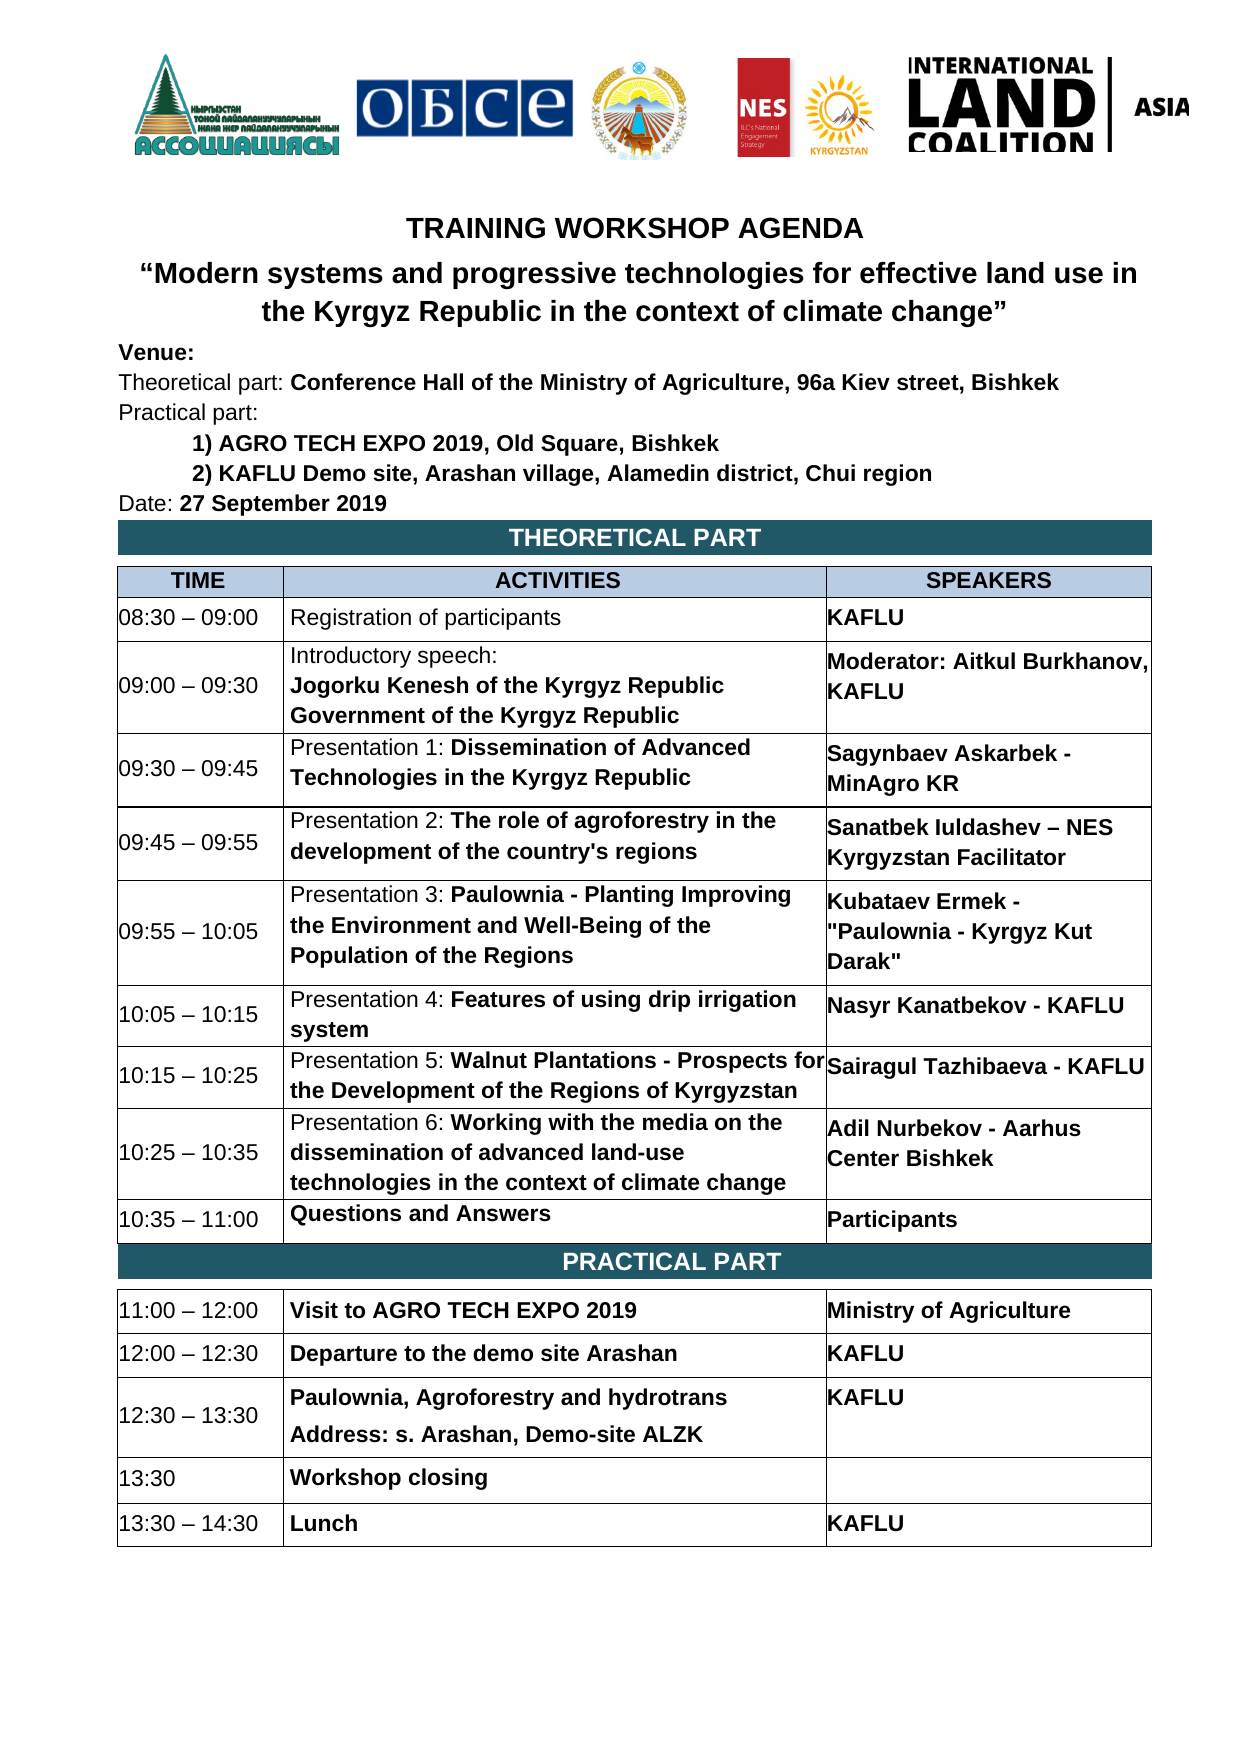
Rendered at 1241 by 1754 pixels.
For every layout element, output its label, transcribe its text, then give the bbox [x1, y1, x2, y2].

picture [907, 57, 1189, 152]
picture [133, 52, 340, 156]
table_cell Registration of participants [284, 598, 826, 641]
title Venue: [118, 339, 1152, 365]
picture [352, 58, 544, 149]
table_cell 09:30 – 09:45 [118, 734, 283, 806]
table_header 11:00 – 12:00 [118, 1290, 283, 1333]
table_cell 08:30 – 09:00 [118, 598, 283, 641]
title 1) AGRO TECH EXPO 2019, Old Square, Bishkek [118, 429, 1152, 456]
table_cell 10:15 – 10:25 [118, 1047, 283, 1107]
title Date: 27 September 2019 [118, 490, 1152, 516]
table_header Visit to AGRO TECH EXPO 2019 [284, 1290, 826, 1333]
table_cell [827, 1458, 1151, 1502]
table_cell Presentation 6: Working with the media on the dissemination of advanced land-use technologies in the context of climate change [284, 1109, 826, 1199]
picture [736, 58, 884, 156]
table_cell Presentation 4: Features of using drip irrigation system [284, 986, 826, 1046]
text “Modern systems and progressive technologies for effective land use in the Kyrgyz Republic in the context of climate change” [118, 256, 1152, 328]
table_cell 12:00 – 12:30 [118, 1334, 283, 1377]
table_cell 12:30 – 13:30 [118, 1378, 283, 1457]
table_cell Sanatbek Iuldashev – NES Kyrgyzstan Facilitator [827, 808, 1151, 880]
table_cell Presentation 1: Dissemination of Advanced Technologies in the Kyrgyz Republic [284, 734, 826, 806]
title 2) KAFLU Demo site, Arashan village, Alamedin district, Chui region [118, 460, 1152, 486]
table_cell Departure to the demo site Arashan [284, 1334, 826, 1377]
table_cell KAFLU [827, 1334, 1151, 1377]
table_cell 09:45 – 09:55 [118, 808, 283, 880]
table_cell Sairagul Tazhibaeva - KAFLU [827, 1047, 1151, 1107]
table_cell Moderator: Aitkul Burkhanov, KAFLU [827, 642, 1151, 732]
text TRAINING WORKSHOP AGENDA [118, 211, 1152, 244]
table_header TIME [118, 567, 283, 597]
subtitle THEORETICAL PART [118, 521, 1152, 554]
table_cell 09:00 – 09:30 [118, 642, 283, 732]
title Theoretical part: Conference Hall of the Ministry of Agriculture, 96a Kiev street, Bishkek [118, 369, 1152, 396]
table_cell Participants [827, 1200, 1151, 1243]
table_cell 09:55 – 10:05 [118, 881, 283, 984]
table_cell Sagynbaev Askarbek - MinAgro KR [827, 734, 1151, 806]
table_cell Paulownia, Agroforestry and hydrotrans Address: s. Arashan, Demo-site ALZK [284, 1378, 826, 1457]
table_cell Kubataev Ermek - "Paulownia - Kyrgyz Kut Darak" [827, 881, 1151, 984]
table_cell 10:35 – 11:00 [118, 1200, 283, 1243]
table_cell KAFLU [827, 1504, 1151, 1546]
title Practical part: [118, 399, 1152, 426]
table_cell Adil Nurbekov - Aarhus Center Bishkek [827, 1109, 1151, 1199]
table_header ACTIVITIES [284, 567, 826, 597]
table_cell 10:25 – 10:35 [118, 1109, 283, 1199]
table_cell Questions and Answers [284, 1200, 826, 1243]
table_cell Nasyr Kanatbekov - KAFLU [827, 986, 1151, 1046]
table_cell KAFLU [827, 1378, 1151, 1457]
table_cell KAFLU [827, 598, 1151, 641]
subtitle PRACTICAL PART [118, 1245, 1152, 1278]
picture [587, 58, 688, 159]
table_cell Introductory speech: Jogorku Kenesh of the Kyrgyz Republic Government of the Kyrgyz Republic [284, 642, 826, 732]
table_header SPEAKERS [827, 567, 1151, 597]
table_cell Presentation 3: Paulownia - Planting Improving the Environment and Well-Being of the Population of the Regions [284, 881, 826, 984]
table_cell 13:30 [118, 1458, 283, 1502]
table_cell 10:05 – 10:15 [118, 986, 283, 1046]
table_cell Workshop closing [284, 1458, 826, 1502]
table_cell Presentation 5: Walnut Plantations - Prospects for the Development of the Regions of Kyrgyzstan [284, 1047, 826, 1107]
table_cell 13:30 – 14:30 [118, 1504, 283, 1546]
table_header Ministry of Agriculture [827, 1290, 1151, 1333]
table_cell Presentation 2: The role of agroforestry in the development of the country's regions [284, 808, 826, 880]
table_cell Lunch [284, 1504, 826, 1546]
